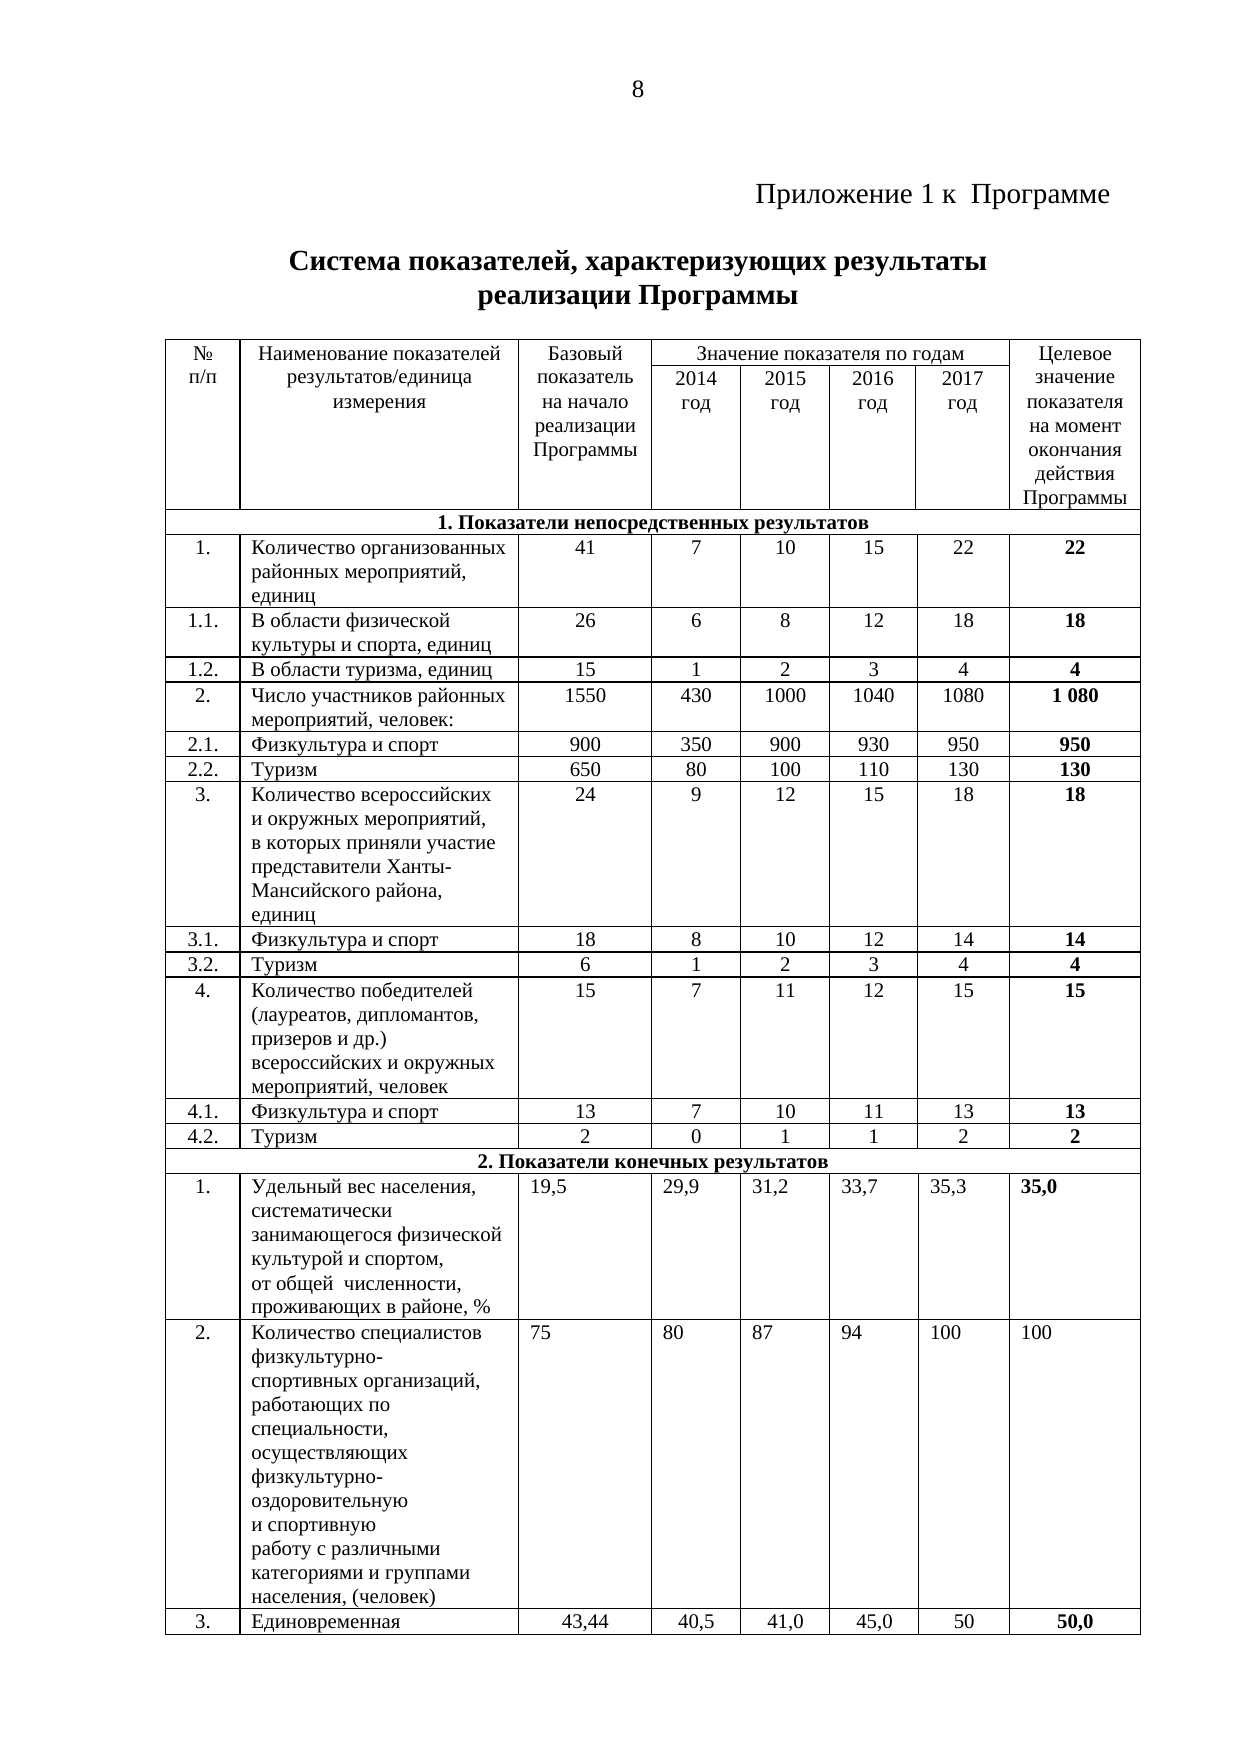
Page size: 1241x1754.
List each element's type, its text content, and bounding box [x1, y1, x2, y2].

table_cell 15 [918, 978, 1009, 1098]
table_cell 18 [918, 782, 1009, 926]
table_cell 2014 год [652, 366, 740, 509]
table_cell 1 [830, 1124, 917, 1148]
table_cell 4.1. [166, 1099, 239, 1123]
table_cell 45,0 [830, 1609, 918, 1633]
table_cell 9 [652, 782, 740, 926]
table_cell 6 [652, 608, 740, 656]
table_cell 2 [918, 1124, 1009, 1148]
table_cell В области физической культуры и спорта, единиц [241, 608, 518, 656]
table_cell 11 [741, 978, 829, 1098]
table_cell 100 [1010, 1320, 1140, 1608]
table_cell 4. [166, 978, 239, 1098]
table_cell 15 [1010, 978, 1140, 1098]
table_cell 26 [519, 608, 651, 656]
table_cell Туризм [241, 953, 518, 976]
table_cell 4 [918, 953, 1009, 976]
table_cell 2 [741, 658, 829, 681]
table_cell 3 [830, 658, 917, 681]
table_cell 1.1. [166, 608, 239, 656]
table_cell 2017 год [916, 366, 1009, 509]
table_cell 22 [918, 535, 1009, 607]
table_cell 350 [652, 732, 740, 756]
table_cell 2 [741, 953, 829, 976]
table_cell 4.2. [166, 1124, 239, 1148]
table_cell 2016 год [830, 366, 915, 509]
table_cell 14 [918, 927, 1009, 951]
table_cell 2 [1010, 1124, 1140, 1148]
table_cell 100 [741, 757, 829, 781]
table_cell 15 [519, 978, 651, 1098]
table_cell Физкультура и спорт [241, 1099, 518, 1123]
text Система показателей, характеризующих результаты реализации Программы [165, 243, 1110, 311]
table_cell Количество специалистов физкультурно- спортивных организаций, работающих по специальности, осуществляющих физкультурно- оздоровительную и спортивную работу с различными категориями и группами населения, (человек) [241, 1320, 518, 1608]
table_cell 87 [741, 1320, 829, 1608]
table_cell 900 [519, 732, 651, 756]
table_cell 75 [519, 1320, 651, 1608]
table_cell 1.2. [166, 658, 239, 681]
table_cell 29,9 [652, 1174, 740, 1318]
table_cell 94 [830, 1320, 918, 1608]
table_header Целевое значение показателя на момент окончания действия Программы [1010, 340, 1140, 509]
table_cell 950 [918, 732, 1009, 756]
table_cell 18 [1010, 608, 1140, 656]
table_cell 1550 [519, 683, 651, 731]
table_cell 11 [830, 1099, 917, 1123]
table_cell 41 [519, 535, 651, 607]
table_header № п/п [166, 340, 239, 509]
text Приложение 1 к Программе [165, 176, 1110, 210]
table_cell 80 [652, 757, 740, 781]
table_cell 3.2. [166, 953, 239, 976]
table_header Наименование показателей результатов/единица измерения [241, 340, 518, 509]
table_cell 6 [519, 953, 651, 976]
table_cell 0 [652, 1124, 740, 1148]
table_cell 3.1. [166, 927, 239, 951]
table_cell Физкультура и спорт [241, 927, 518, 951]
table_cell 2.1. [166, 732, 239, 756]
table_cell 12 [830, 608, 917, 656]
table_cell 1. [166, 535, 239, 607]
table_cell 10 [741, 1099, 829, 1123]
table_cell 2.2. [166, 757, 239, 781]
table_cell 1 [652, 658, 740, 681]
table_header Значение показателя по годам [652, 340, 1009, 364]
table_cell 8 [652, 927, 740, 951]
table_cell 10 [741, 927, 829, 951]
table_cell 10 [741, 535, 829, 607]
table_cell 50,0 [1010, 1609, 1140, 1633]
table_cell Туризм [241, 757, 518, 781]
table_cell 1. [166, 1174, 239, 1318]
table_cell 1080 [918, 683, 1009, 731]
table_cell Удельный вес населения, систематически занимающегося физической культурой и спортом, от общей численности, проживающих в районе, % [241, 1174, 518, 1318]
table_cell 1 [652, 953, 740, 976]
table_cell 8 [741, 608, 829, 656]
table_cell 2. [166, 683, 239, 731]
table_cell 7 [652, 535, 740, 607]
table_cell 19,5 [519, 1174, 651, 1318]
table_cell 2 [519, 1124, 651, 1148]
table_cell 12 [830, 927, 917, 951]
table_cell 50 [919, 1609, 1009, 1633]
table_cell 2015 год [741, 366, 829, 509]
table_cell 24 [519, 782, 651, 926]
table_cell 1 080 [1010, 683, 1140, 731]
table_cell 900 [741, 732, 829, 756]
table_cell 1. Показатели непосредственных результатов [166, 510, 1140, 534]
table_cell 7 [652, 1099, 740, 1123]
table_cell 2. Показатели конечных результатов [166, 1149, 1140, 1173]
table_cell 130 [918, 757, 1009, 781]
table_cell 40,5 [652, 1609, 740, 1633]
table_cell 18 [1010, 782, 1140, 926]
table_cell 12 [741, 782, 829, 926]
table_cell 33,7 [830, 1174, 918, 1318]
table_cell 100 [919, 1320, 1009, 1608]
table_cell 15 [830, 535, 917, 607]
table_cell 7 [652, 978, 740, 1098]
table_cell 13 [1010, 1099, 1140, 1123]
table_cell 41,0 [741, 1609, 829, 1633]
table_cell 12 [830, 978, 917, 1098]
table_cell Количество организованных районных мероприятий, единиц [241, 535, 518, 607]
table_cell 13 [519, 1099, 651, 1123]
table_cell Количество победителей (лауреатов, дипломантов, призеров и др.) всероссийских и окружных мероприятий, человек [241, 978, 518, 1098]
table_cell 1000 [741, 683, 829, 731]
table_cell 18 [519, 927, 651, 951]
table_header Базовый показатель на начало реализации Программы [519, 340, 651, 509]
table_cell Число участников районных мероприятий, человек: [241, 683, 518, 731]
table_cell 4 [1010, 953, 1140, 976]
table_cell 2. [166, 1320, 239, 1608]
table_cell Количество всероссийских и окружных мероприятий, в которых приняли участие представители Ханты-Мансийского района, единиц [241, 782, 518, 926]
table_cell 3. [166, 782, 239, 926]
table_cell 15 [519, 658, 651, 681]
table_cell 35,0 [1010, 1174, 1140, 1318]
table_cell 130 [1010, 757, 1140, 781]
table_cell 13 [918, 1099, 1009, 1123]
table_cell 80 [652, 1320, 740, 1608]
table_cell 3. [166, 1609, 239, 1633]
table_cell 1040 [830, 683, 917, 731]
table_cell 650 [519, 757, 651, 781]
table_cell 430 [652, 683, 740, 731]
table_cell Туризм [241, 1124, 518, 1148]
table_cell 31,2 [741, 1174, 829, 1318]
table_cell 1 [741, 1124, 829, 1148]
table_cell 35,3 [919, 1174, 1009, 1318]
table_cell 43,44 [519, 1609, 651, 1633]
table_cell 14 [1010, 927, 1140, 951]
table_cell В области туризма, единиц [241, 658, 518, 681]
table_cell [241, 1609, 518, 1633]
table_cell 3 [830, 953, 917, 976]
table_cell 950 [1010, 732, 1140, 756]
table_cell 110 [830, 757, 917, 781]
table_cell 18 [918, 608, 1009, 656]
table_cell 930 [830, 732, 917, 756]
table_cell 4 [918, 658, 1009, 681]
table_cell Физкультура и спорт [241, 732, 518, 756]
table_cell 22 [1010, 535, 1140, 607]
table_cell 4 [1010, 658, 1140, 681]
table_cell 15 [830, 782, 917, 926]
